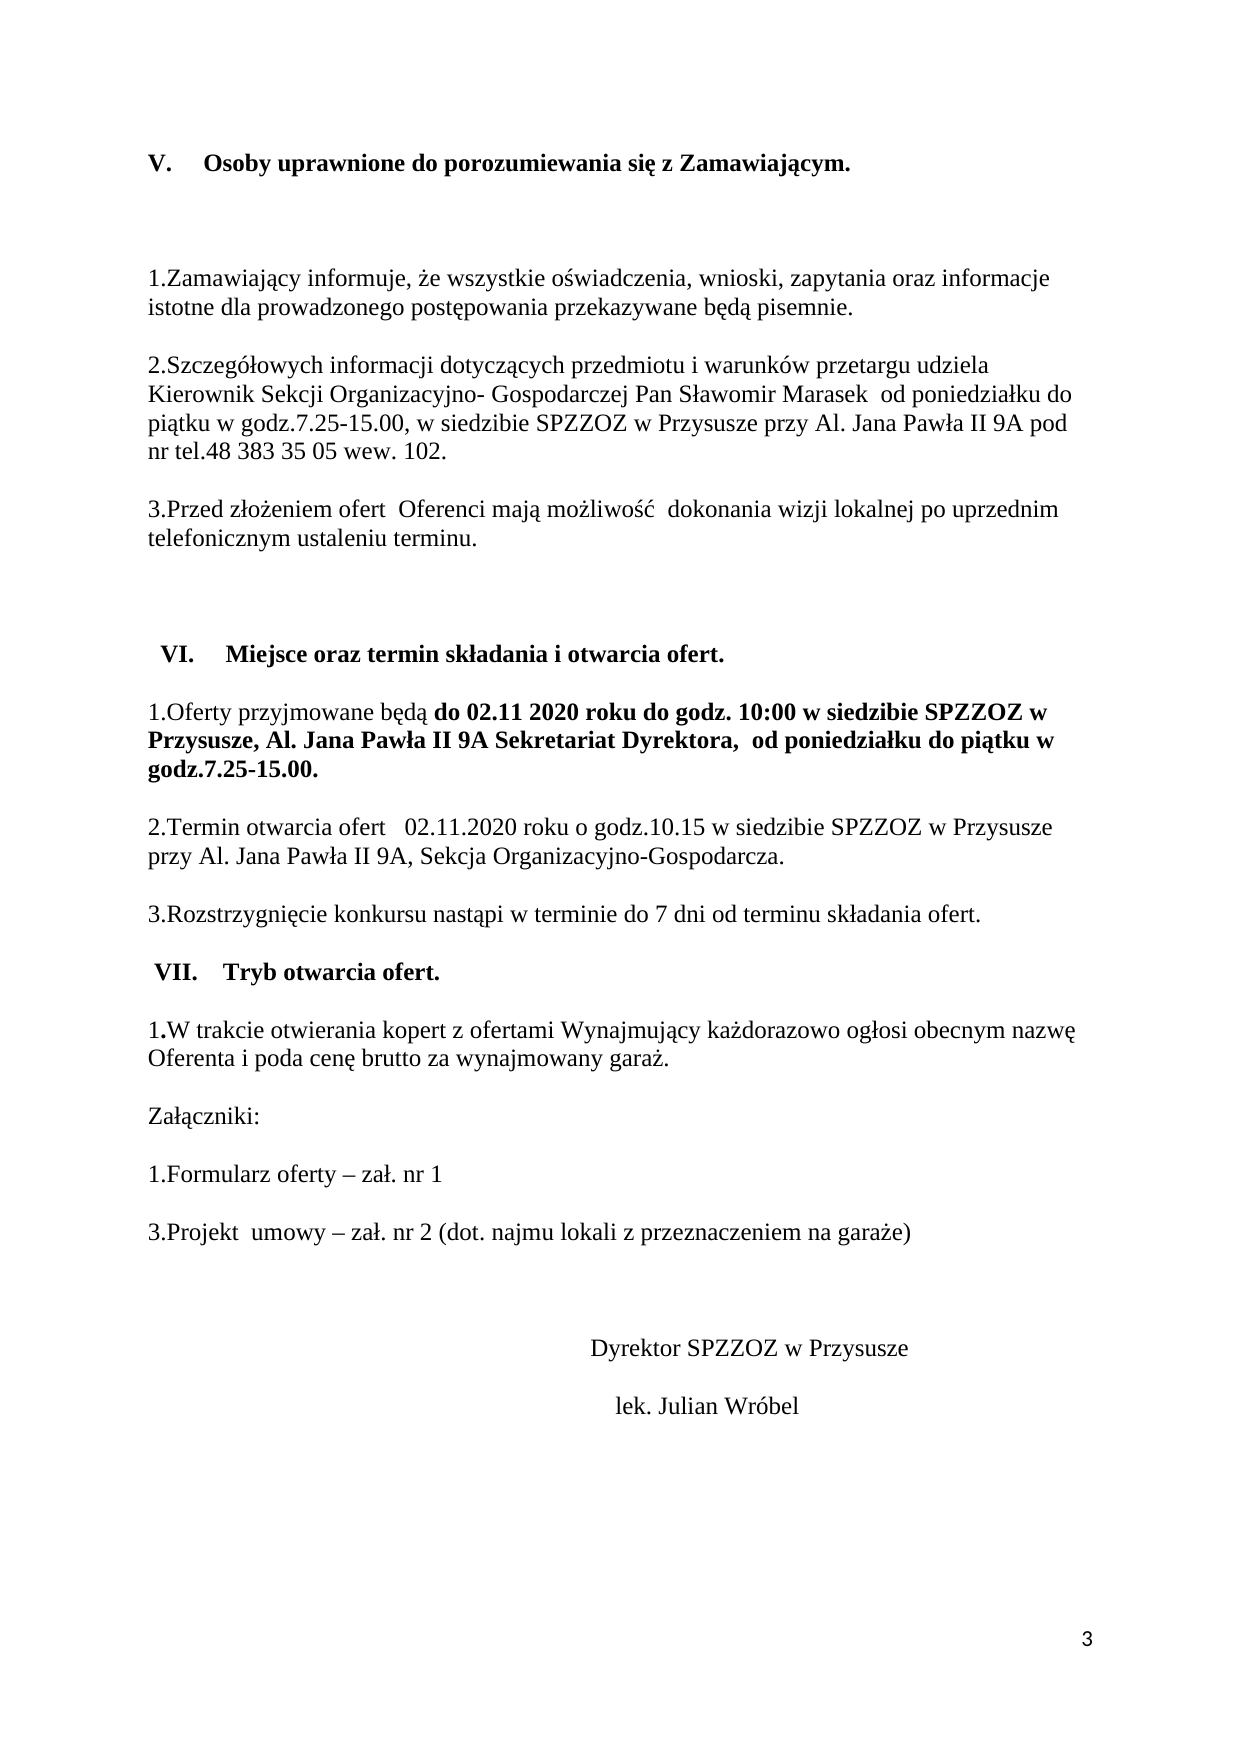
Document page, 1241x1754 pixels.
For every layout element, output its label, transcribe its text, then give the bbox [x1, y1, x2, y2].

text 3.Przed złożeniem ofert Oferenci mają możliwość dokonania wizji lokalnej po uprzednim telefonicznym ustaleniu terminu. [148, 494, 1093, 552]
text Dyrektor SPZZOZ w Przysusze [590, 1333, 1093, 1362]
text 1.W trakcie otwierania kopert z ofertami Wynajmujący każdorazowo ogłosi obecnym nazwę Oferenta i poda cenę brutto za wynajmowany garaż. [148, 1015, 1093, 1072]
text 2.Termin otwarcia ofert 02.11.2020 roku o godz.10.15 w siedzibie SPZZOZ w Przysusze przy Al. Jana Pawła II 9A, Sekcja Organizacyjno-Gospodarcza. [148, 812, 1093, 870]
text VII. Tryb otwarcia ofert. [148, 957, 1093, 986]
text lek. Julian Wróbel [590, 1391, 1093, 1420]
text 3.Rozstrzygnięcie konkursu nastąpi w terminie do 7 dni od terminu składania ofert. [148, 899, 1093, 928]
text 1.Formularz oferty – zał. nr 1 [148, 1159, 1093, 1188]
text 1.Oferty przyjmowane będą do 02.11 2020 roku do godz. 10:00 w siedzibie SPZZOZ w Przysusze, Al. Jana Pawła II 9A Sekretariat Dyrektora, od poniedziałku do piątku w godz.7.25-15.00. [148, 697, 1093, 783]
text 2.Szczegółowych informacji dotyczących przedmiotu i warunków przetargu udziela Kierownik Sekcji Organizacyjno- Gospodarczej Pan Sławomir Marasek od poniedziałku do piątku w godz.7.25-15.00, w siedzibie SPZZOZ w Przysusze przy Al. Jana Pawła II 9A pod nr tel.48 383 35 05 wew. 102. [148, 350, 1093, 465]
text VI. Miejsce oraz termin składania i otwarcia ofert. [148, 639, 1093, 668]
text V. Osoby uprawnione do porozumiewania się z Zamawiającym. [148, 148, 1093, 176]
text 3.Projekt umowy – zał. nr 2 (dot. najmu lokali z przeznaczeniem na garaże) [148, 1217, 1093, 1246]
text Załączniki: [148, 1101, 1093, 1130]
text 1.Zamawiający informuje, że wszystkie oświadczenia, wnioski, zapytania oraz informacje istotne dla prowadzonego postępowania przekazywane będą pisemnie. [148, 263, 1093, 321]
